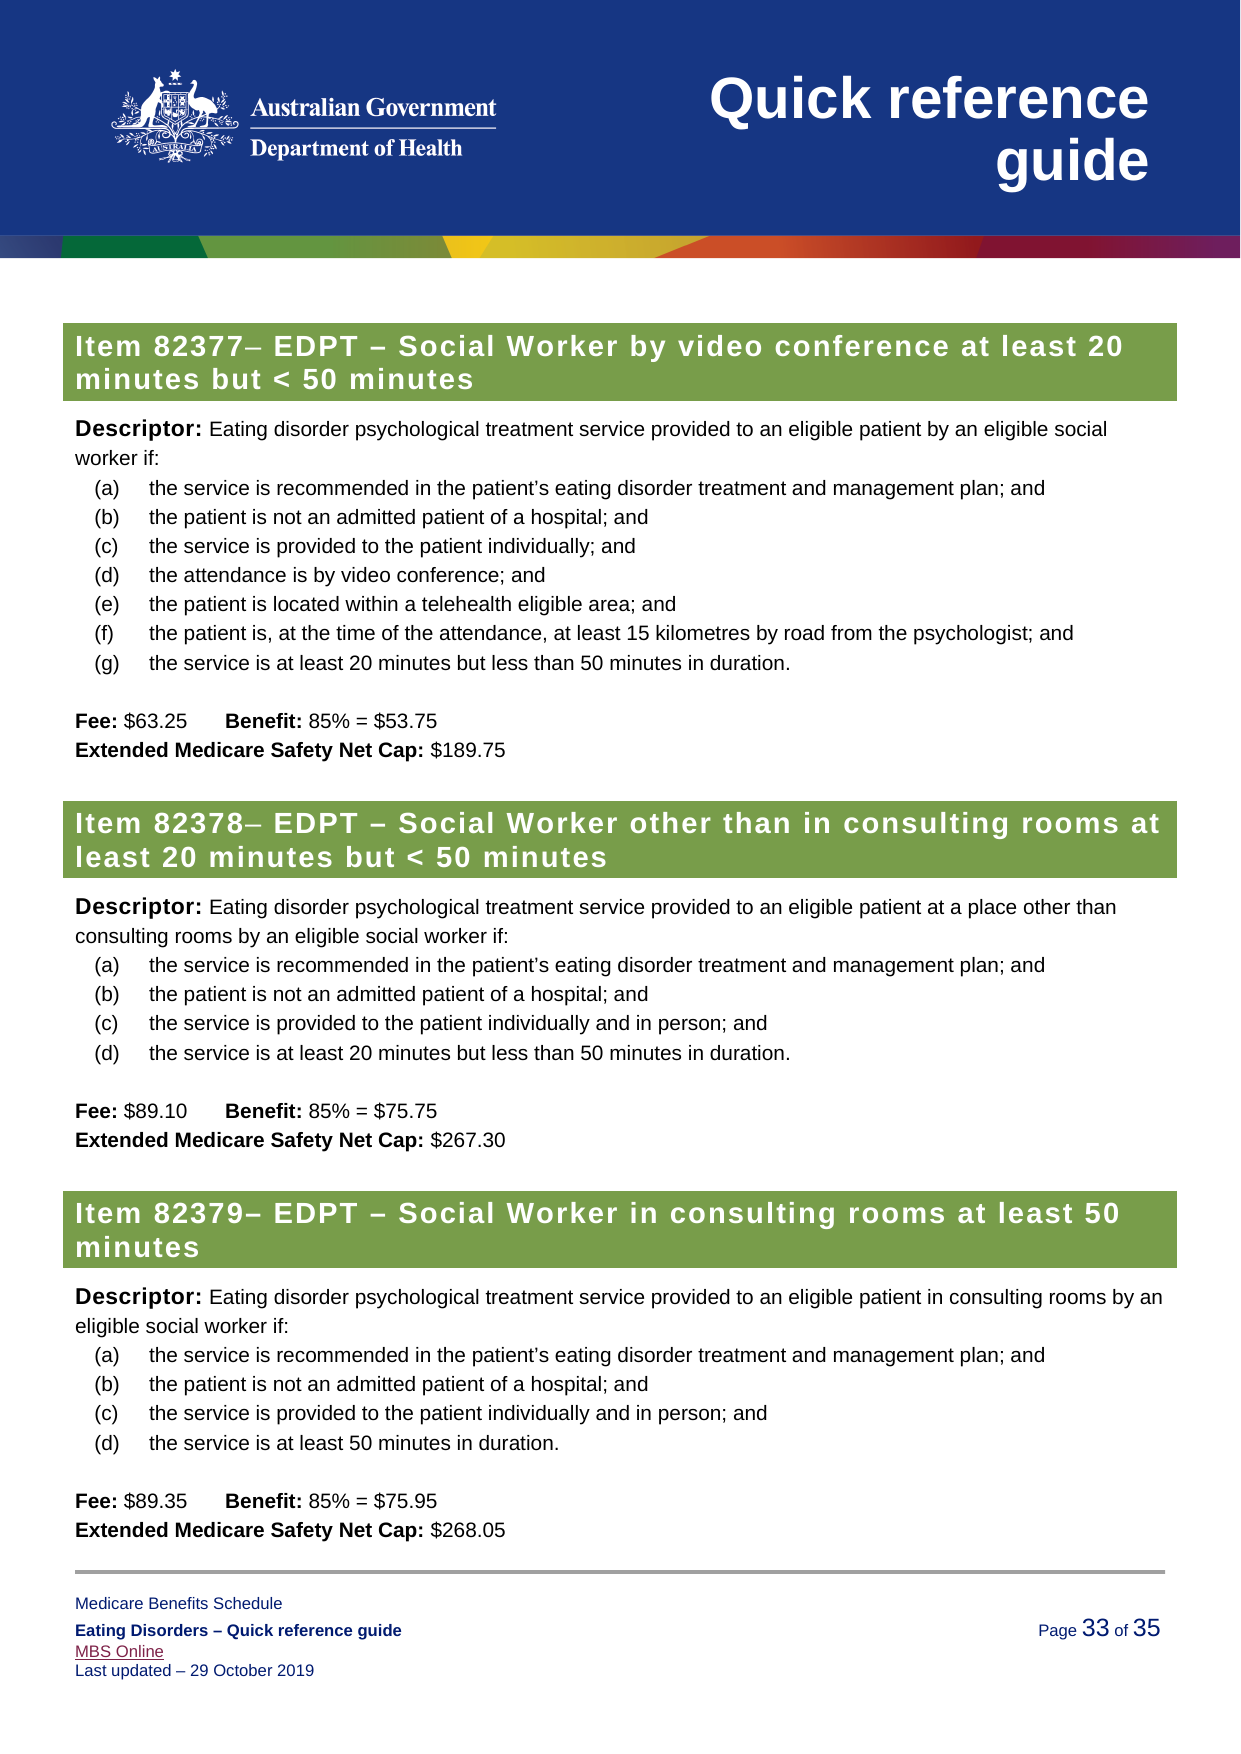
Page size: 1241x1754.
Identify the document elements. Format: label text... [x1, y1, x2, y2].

list the service is provided to the patient individually and in person; and [94, 1397, 1165, 1427]
list the service is provided to the patient individually; and [94, 530, 1165, 559]
list the patient is located within a telehealth eligible area; and [94, 588, 1165, 617]
text Fee: $89.10 Benefit: 85% = $75.75 [75, 1095, 1165, 1124]
text Descriptor: Eating disorder psychological treatment service provided to an eligible patient at a place other than consulting rooms by an eligible social worker if: [75, 891, 1165, 949]
list the patient is not an admitted patient of a hospital; and [94, 1368, 1165, 1397]
text Item 82379– EDPT – Social Worker in consulting rooms at least 50 minutes [67, 1194, 1173, 1265]
text Extended Medicare Safety Net Cap: $189.75 [75, 734, 1165, 763]
list the service is at least 50 minutes in duration. [94, 1427, 1165, 1456]
list the attendance is by video conference; and [94, 559, 1165, 588]
list the patient is not an admitted patient of a hospital; and [94, 978, 1165, 1007]
list the patient is, at the time of the attendance, at least 15 kilometres by road from the psychologist; and [94, 617, 1165, 647]
text Extended Medicare Safety Net Cap: $268.05 [75, 1514, 1165, 1543]
text Descriptor: Eating disorder psychological treatment service provided to an eligible patient by an eligible social worker if: [75, 413, 1165, 472]
list the service is at least 20 minutes but less than 50 minutes in duration. [94, 1037, 1165, 1066]
list the service is recommended in the patient’s eating disorder treatment and management plan; and [94, 472, 1165, 501]
text Fee: $89.35 Benefit: 85% = $75.95 [75, 1485, 1165, 1514]
text Extended Medicare Safety Net Cap: $267.30 [75, 1124, 1165, 1153]
list the patient is not an admitted patient of a hospital; and [94, 501, 1165, 530]
list the service is recommended in the patient’s eating disorder treatment and management plan; and [94, 1339, 1165, 1368]
text Item 82377– EDPT – Social Worker by video conference at least 20 minutes but < 50 minutes [67, 326, 1173, 398]
list the service is provided to the patient individually and in person; and [94, 1007, 1165, 1037]
text Item 82378– EDPT – Social Worker other than in consulting rooms at least 20 minutes but < 50 minutes [67, 804, 1173, 875]
text Descriptor: Eating disorder psychological treatment service provided to an eligible patient in consulting rooms by an eligible social worker if: [75, 1281, 1165, 1339]
list the service is at least 20 minutes but less than 50 minutes in duration. [94, 647, 1165, 676]
picture [0, 0, 1241, 259]
text Fee: $63.25 Benefit: 85% = $53.75 [75, 705, 1165, 734]
list the service is recommended in the patient’s eating disorder treatment and management plan; and [94, 949, 1165, 978]
